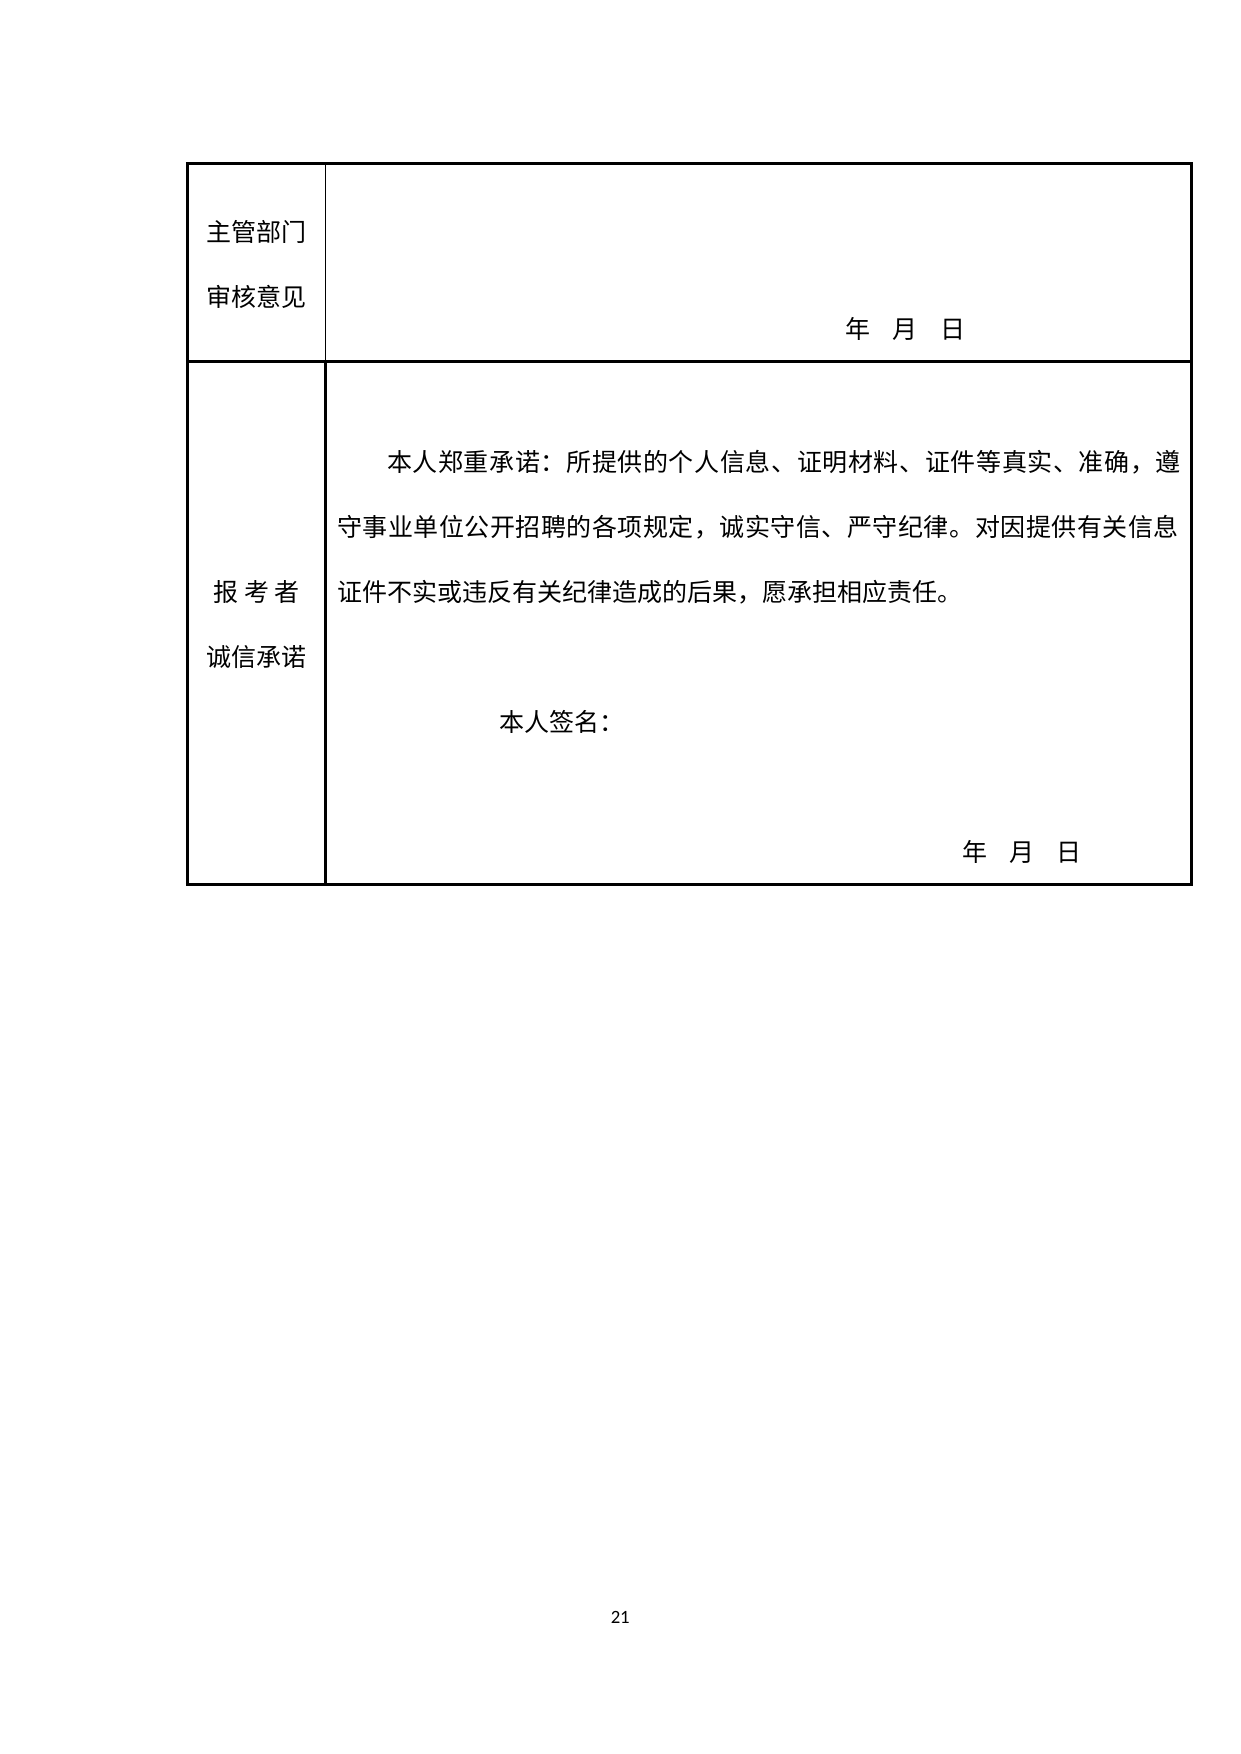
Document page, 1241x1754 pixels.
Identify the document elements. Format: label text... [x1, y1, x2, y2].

table_cell 本人郑重承诺：所提供的个人信息、证明材料、证件等真实、准确，遵守事业单位公开招聘的各项规定，诚实守信、严守纪律。对因提供有关信息证件不实或违反有关纪律造成的后果，愿承担相应责任。 本人签名： 年 月 日 [327, 363, 1190, 883]
table_cell 用人单位 主管部门 审核意见 [189, 165, 325, 360]
table_cell 年 月 日 [326, 165, 1190, 360]
table_cell 报 考 者 诚信承诺 [189, 363, 324, 883]
